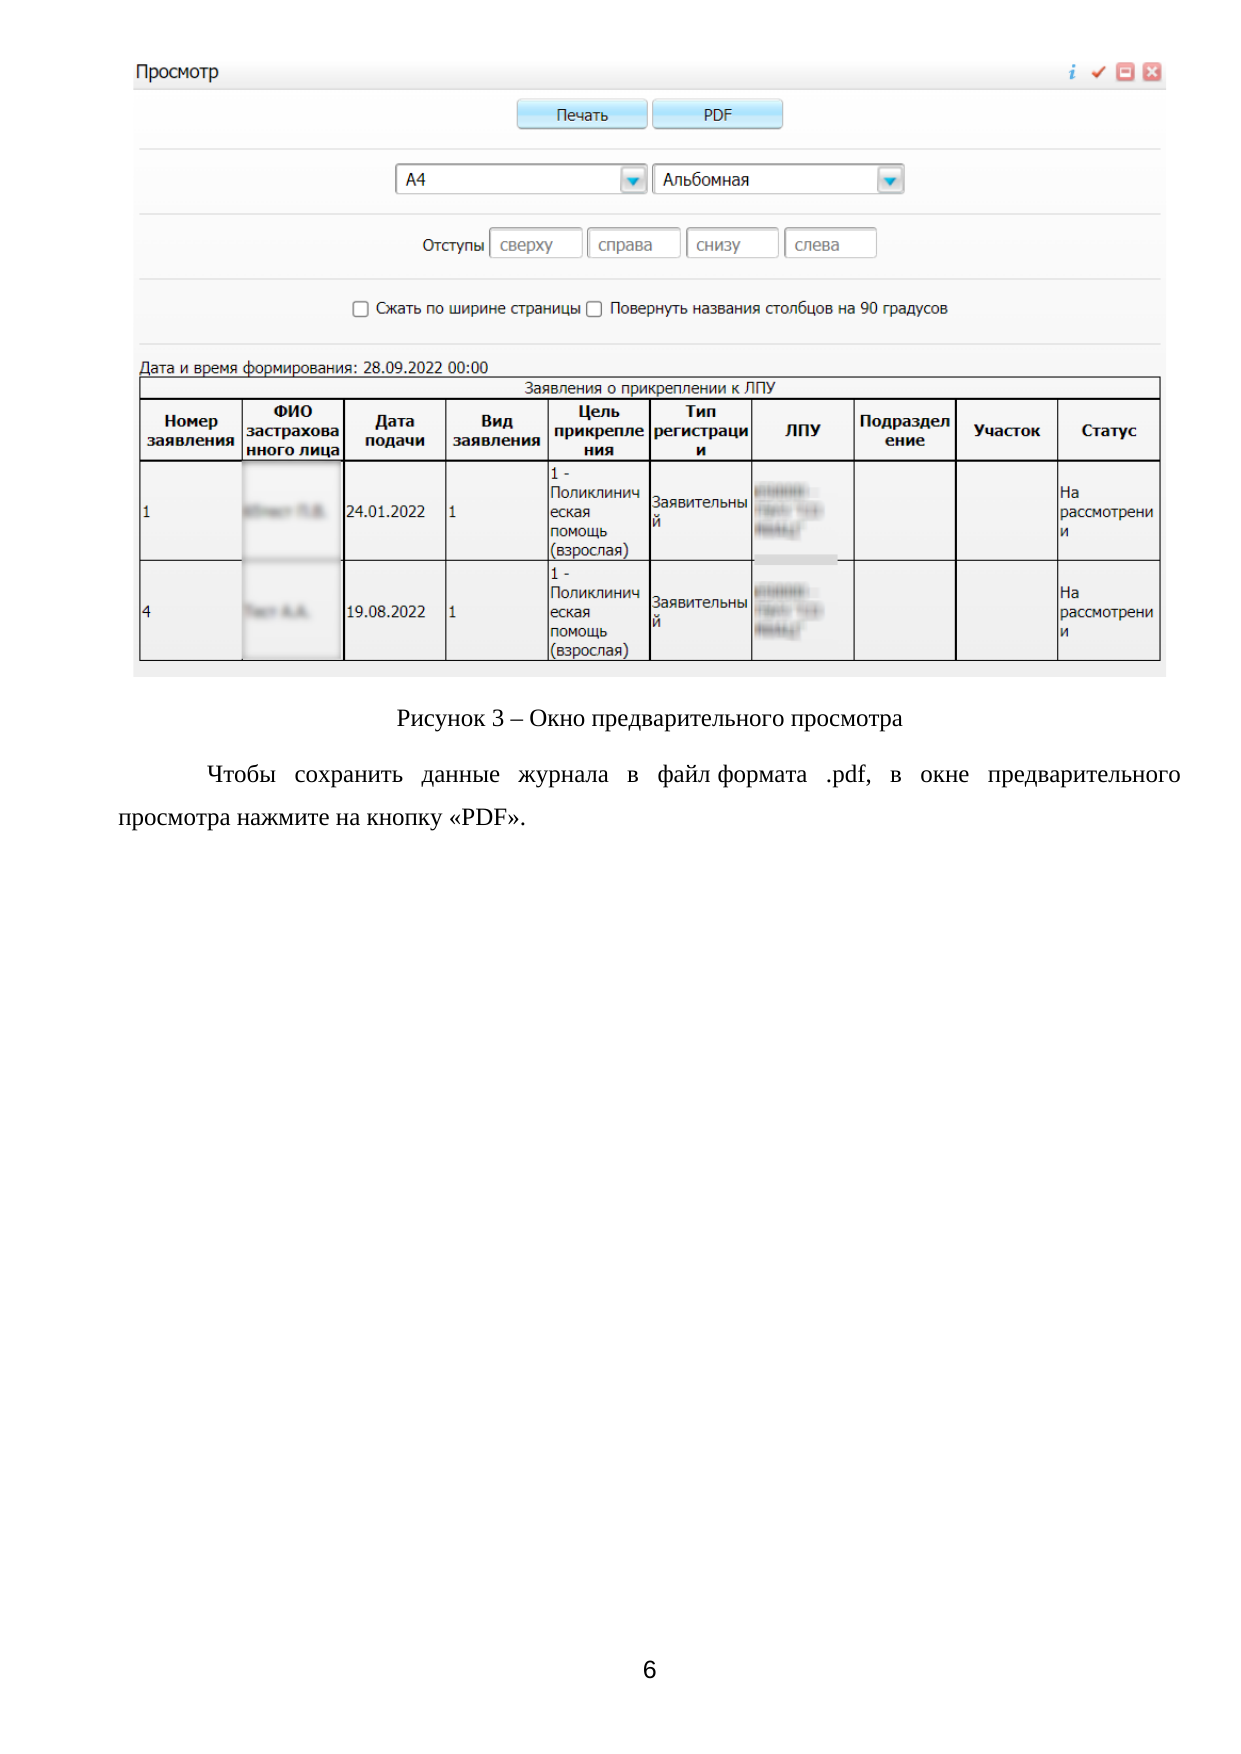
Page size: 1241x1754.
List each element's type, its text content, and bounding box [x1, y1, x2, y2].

picture [133, 59, 1167, 677]
title Рисунок 3 – Окно предварительного просмотра [118, 703, 1181, 732]
text Чтобы сохранить данные журнала в файл формата .pdf, в окне предварительного просмотра нажмите на кнопку «PDF». [118, 759, 1181, 831]
